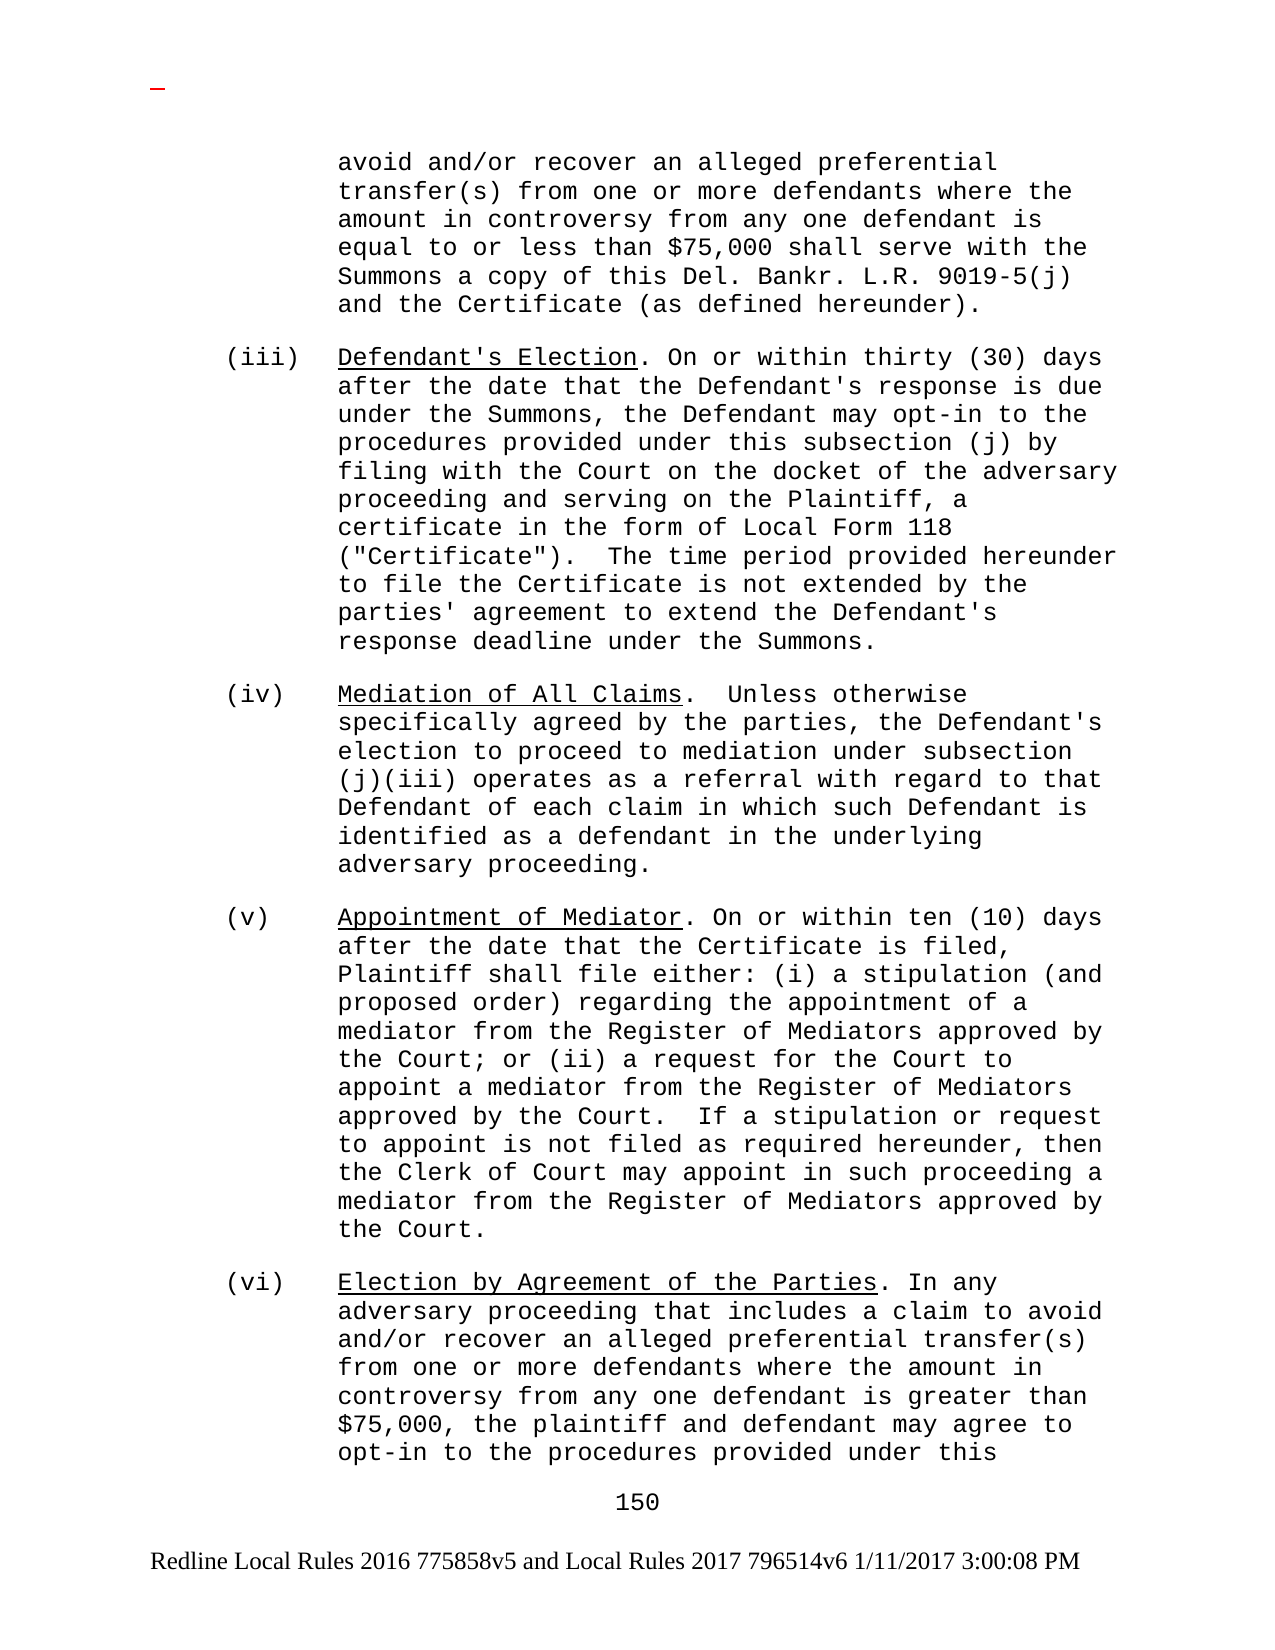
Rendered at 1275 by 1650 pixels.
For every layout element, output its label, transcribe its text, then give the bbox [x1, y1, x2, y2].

list (iii) Defendant's Election. On or within thirty (30) days after the date that the Defendant's response is due under the Summons, the Defendant may opt-in to the procedures provided under this subsection (j) by filing with the Court on the docket of the adversary proceeding and serving on the Plaintiff, a certificate in the form of Local Form 118 ("Certificate"). The time period provided hereunder to file the Certificate is not extended by the parties' agreement to extend the Defendant's response deadline under the Summons. [225, 345, 1125, 657]
list (iv) Mediation of All Claims. Unless otherwise specifically agreed by the parties, the Defendant's election to proceed to mediation under subsection (j)(iii) operates as a referral with regard to that Defendant of each claim in which such Defendant is identified as a defendant in the underlying adversary proceeding. [225, 682, 1125, 880]
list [225, 150, 1125, 320]
list (v) Appointment of Mediator. On or within ten (10) days after the date that the Certificate is filed, Plaintiff shall file either: (i) a stipulation (and proposed order) regarding the appointment of a mediator from the Register of Mediators approved by the Court; or (ii) a request for the Court to appoint a mediator from the Register of Mediators approved by the Court. If a stipulation or request to appoint is not filed as required hereunder, then the Clerk of Court may appoint in such proceeding a mediator from the Register of Mediators approved by the Court. [225, 905, 1125, 1245]
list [225, 1270, 1125, 1468]
